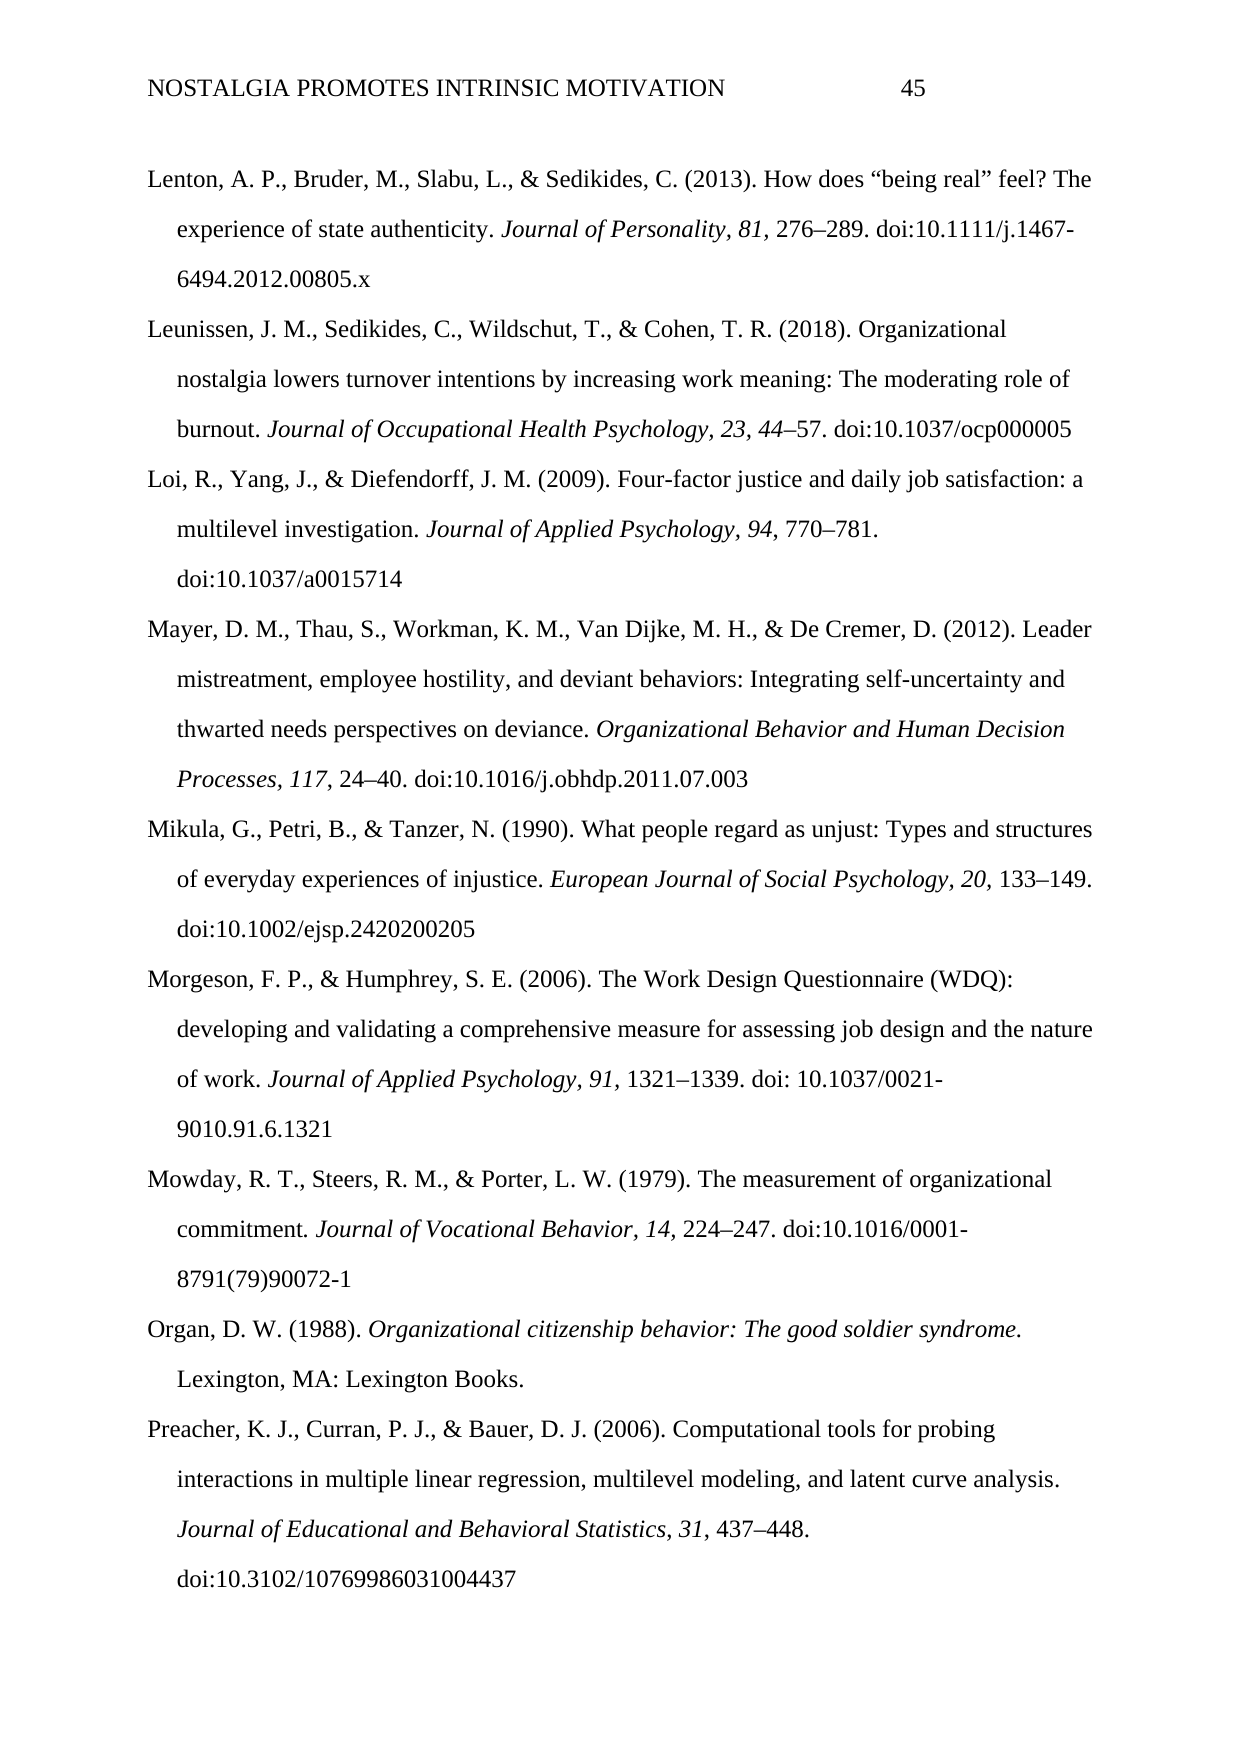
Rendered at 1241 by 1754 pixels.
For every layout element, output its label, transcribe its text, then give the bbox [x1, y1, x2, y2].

text Leunissen, J. M., Sedikides, C., Wildschut, T., & Cohen, T. R. (2018). Organizational nostalgia lowers turnover intentions by increasing work meaning: The moderating role of burnout. Journal of Occupational Health Psychology, 23, 44–57. doi:10.1037/ocp000005 [147, 297, 1093, 447]
text Mikula, G., Petri, B., & Tanzer, N. (1990). What people regard as unjust: Types and structures of everyday experiences of injustice. European Journal of Social Psychology, 20, 133–149. doi:10.1002/ejsp.2420200205 [147, 797, 1093, 947]
text Mowday, R. T., Steers, R. M., & Porter, L. W. (1979). The measurement of organizational commitment. Journal of Vocational Behavior, 14, 224–247. doi:10.1016/0001-8791(79)90072-1 [147, 1147, 1093, 1297]
text Organ, D. W. (1988). Organizational citizenship behavior: The good soldier syndrome. Lexington, MA: Lexington Books. [147, 1297, 1093, 1397]
text Morgeson, F. P., & Humphrey, S. E. (2006). The Work Design Questionnaire (WDQ): developing and validating a comprehensive measure for assessing job design and the nature of work. Journal of Applied Psychology, 91, 1321–1339. doi: 10.1037/0021-9010.91.6.1321 [147, 947, 1093, 1147]
text Preacher, K. J., Curran, P. J., & Bauer, D. J. (2006). Computational tools for probing interactions in multiple linear regression, multilevel modeling, and latent curve analysis. Journal of Educational and Behavioral Statistics, 31, 437–448. doi:10.3102/10769986031004437 [147, 1397, 1093, 1597]
text Loi, R., Yang, J., & Diefendorff, J. M. (2009). Four-factor justice and daily job satisfaction: a multilevel investigation. Journal of Applied Psychology, 94, 770–781. doi:10.1037/a0015714 [147, 447, 1093, 597]
text Mayer, D. M., Thau, S., Workman, K. M., Van Dijke, M. H., & De Cremer, D. (2012). Leader mistreatment, employee hostility, and deviant behaviors: Integrating self-uncertainty and thwarted needs perspectives on deviance. Organizational Behavior and Human Decision Processes, 117, 24–40. doi:10.1016/j.obhdp.2011.07.003 [147, 597, 1093, 797]
text Lenton, A. P., Bruder, M., Slabu, L., & Sedikides, C. (2013). How does “being real” feel? The experience of state authenticity. Journal of Personality, 81, 276–289. doi:10.1111/j.1467-6494.2012.00805.x [147, 147, 1093, 297]
